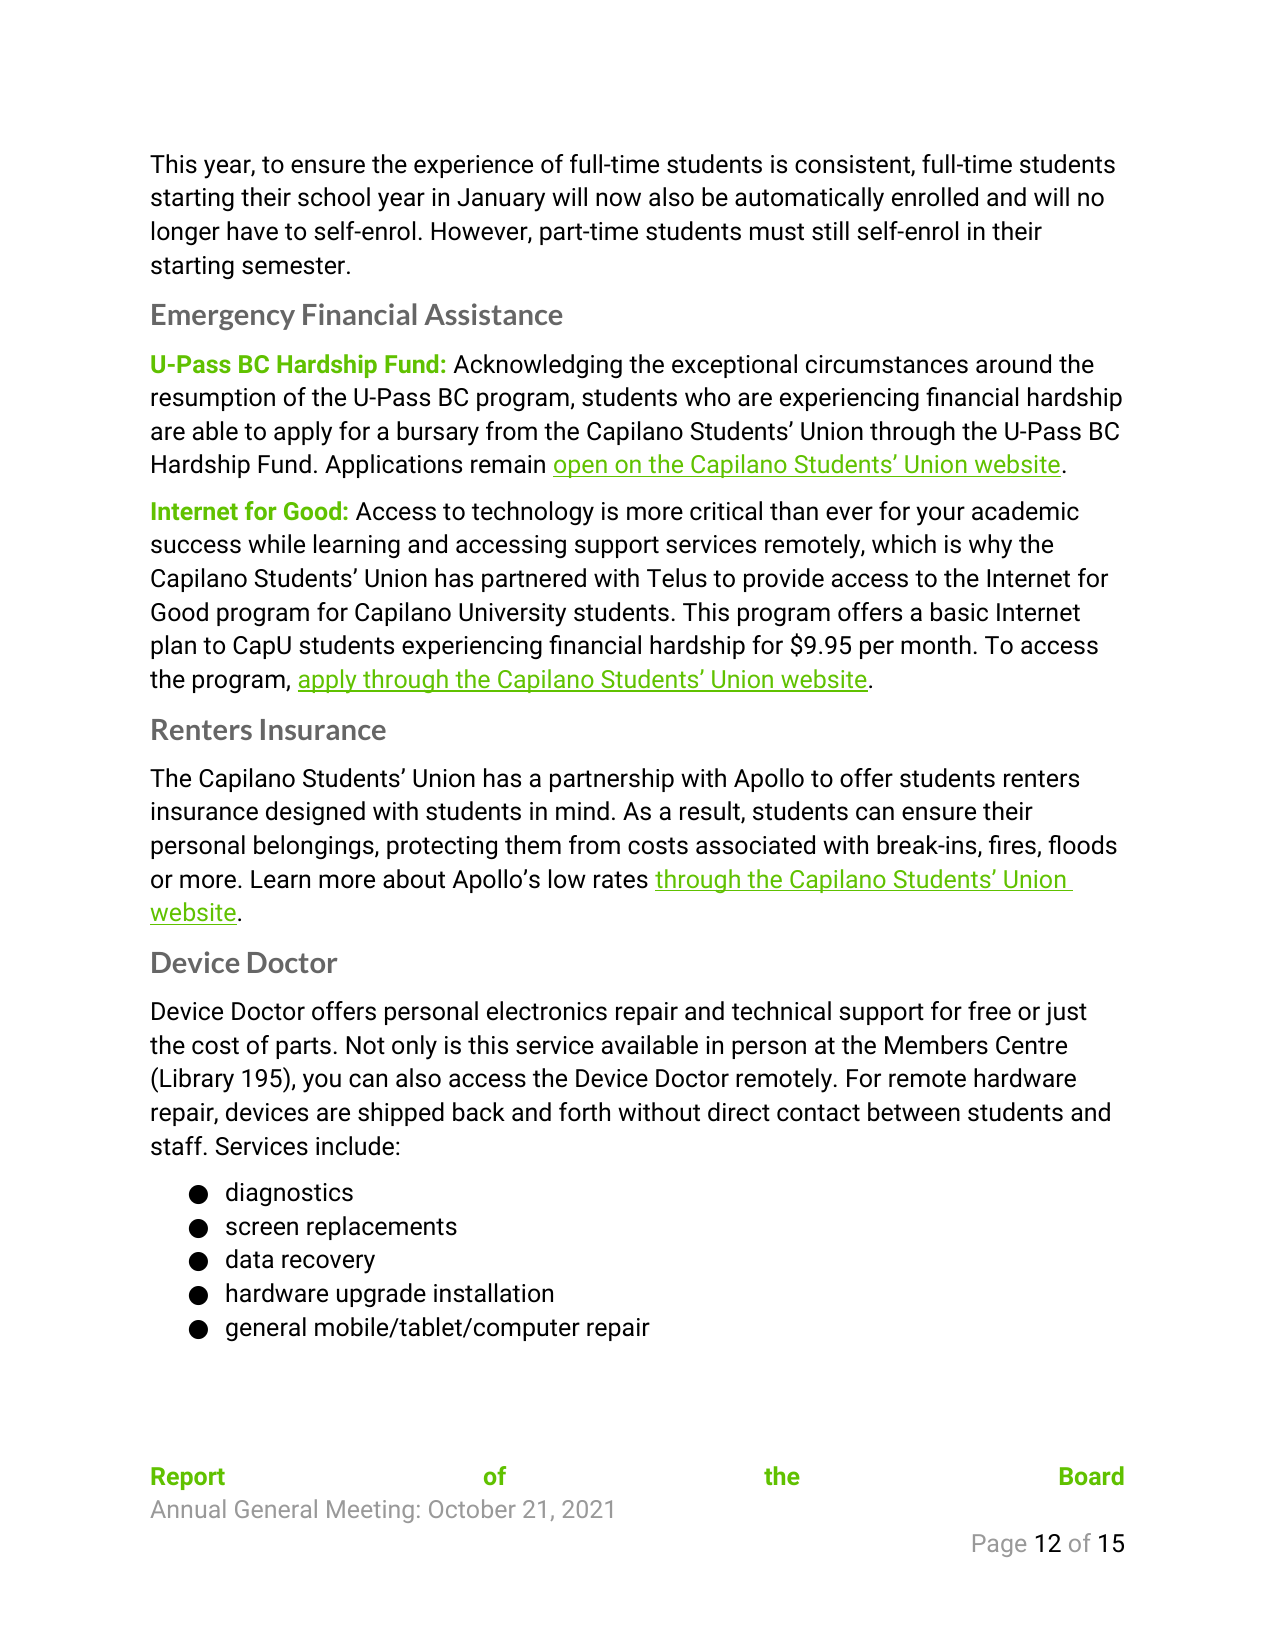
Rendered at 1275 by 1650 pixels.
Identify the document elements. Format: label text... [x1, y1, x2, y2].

text Device Doctor offers personal electronics repair and technical support for free or just the cost of parts. Not only is this service available in person at the Members Centre (Library 195), you can also access the Device Doctor remotely. For remote hardware repair, devices are shipped back and forth without direct contact between students and staff. Services include: [150, 997, 1125, 1161]
text U-Pass BC Hardship Fund: Acknowledging the exceptional circumstances around the resumption of the U-Pass BC program, students who are experiencing financial hardship are able to apply for a bursary from the Capilano Students’ Union through the U-Pass BC Hardship Fund. Applications remain open on the Capilano Students’ Union website. [150, 350, 1125, 480]
subtitle Emergency Financial Assistance [150, 297, 1125, 332]
list data recovery [187, 1245, 1125, 1275]
text This year, to ensure the experience of full-time students is consistent, full-time students starting their school year in January will now also be automatically enrolled and will no longer have to self-enrol. However, part-time students must still self-enrol in their starting semester. [150, 150, 1125, 280]
text Internet for Good: Access to technology is more critical than ever for your academic success while learning and accessing support services remotely, which is why the Capilano Students’ Union has partnered with Telus to provide access to the Internet for Good program for Capilano University students. This program offers a basic Internet plan to CapU students experiencing financial hardship for $9.95 per month. To access the program, apply through the Capilano Students’ Union website. [150, 497, 1125, 694]
list screen replacements [187, 1212, 1125, 1241]
subtitle Device Doctor [150, 945, 1125, 980]
list general mobile/tablet/computer repair [187, 1313, 1125, 1342]
list diagnostics [187, 1178, 1125, 1207]
list hardware upgrade installation [187, 1279, 1125, 1308]
subtitle Renters Insurance [150, 711, 1125, 746]
text The Capilano Students’ Union has a partnership with Apollo to offer students renters insurance designed with students in mind. As a result, students can ensure their personal belongings, protecting them from costs associated with break-ins, fires, floods or more. Learn more about Apollo’s low rates through the Capilano Students’ Union website. [150, 764, 1125, 928]
